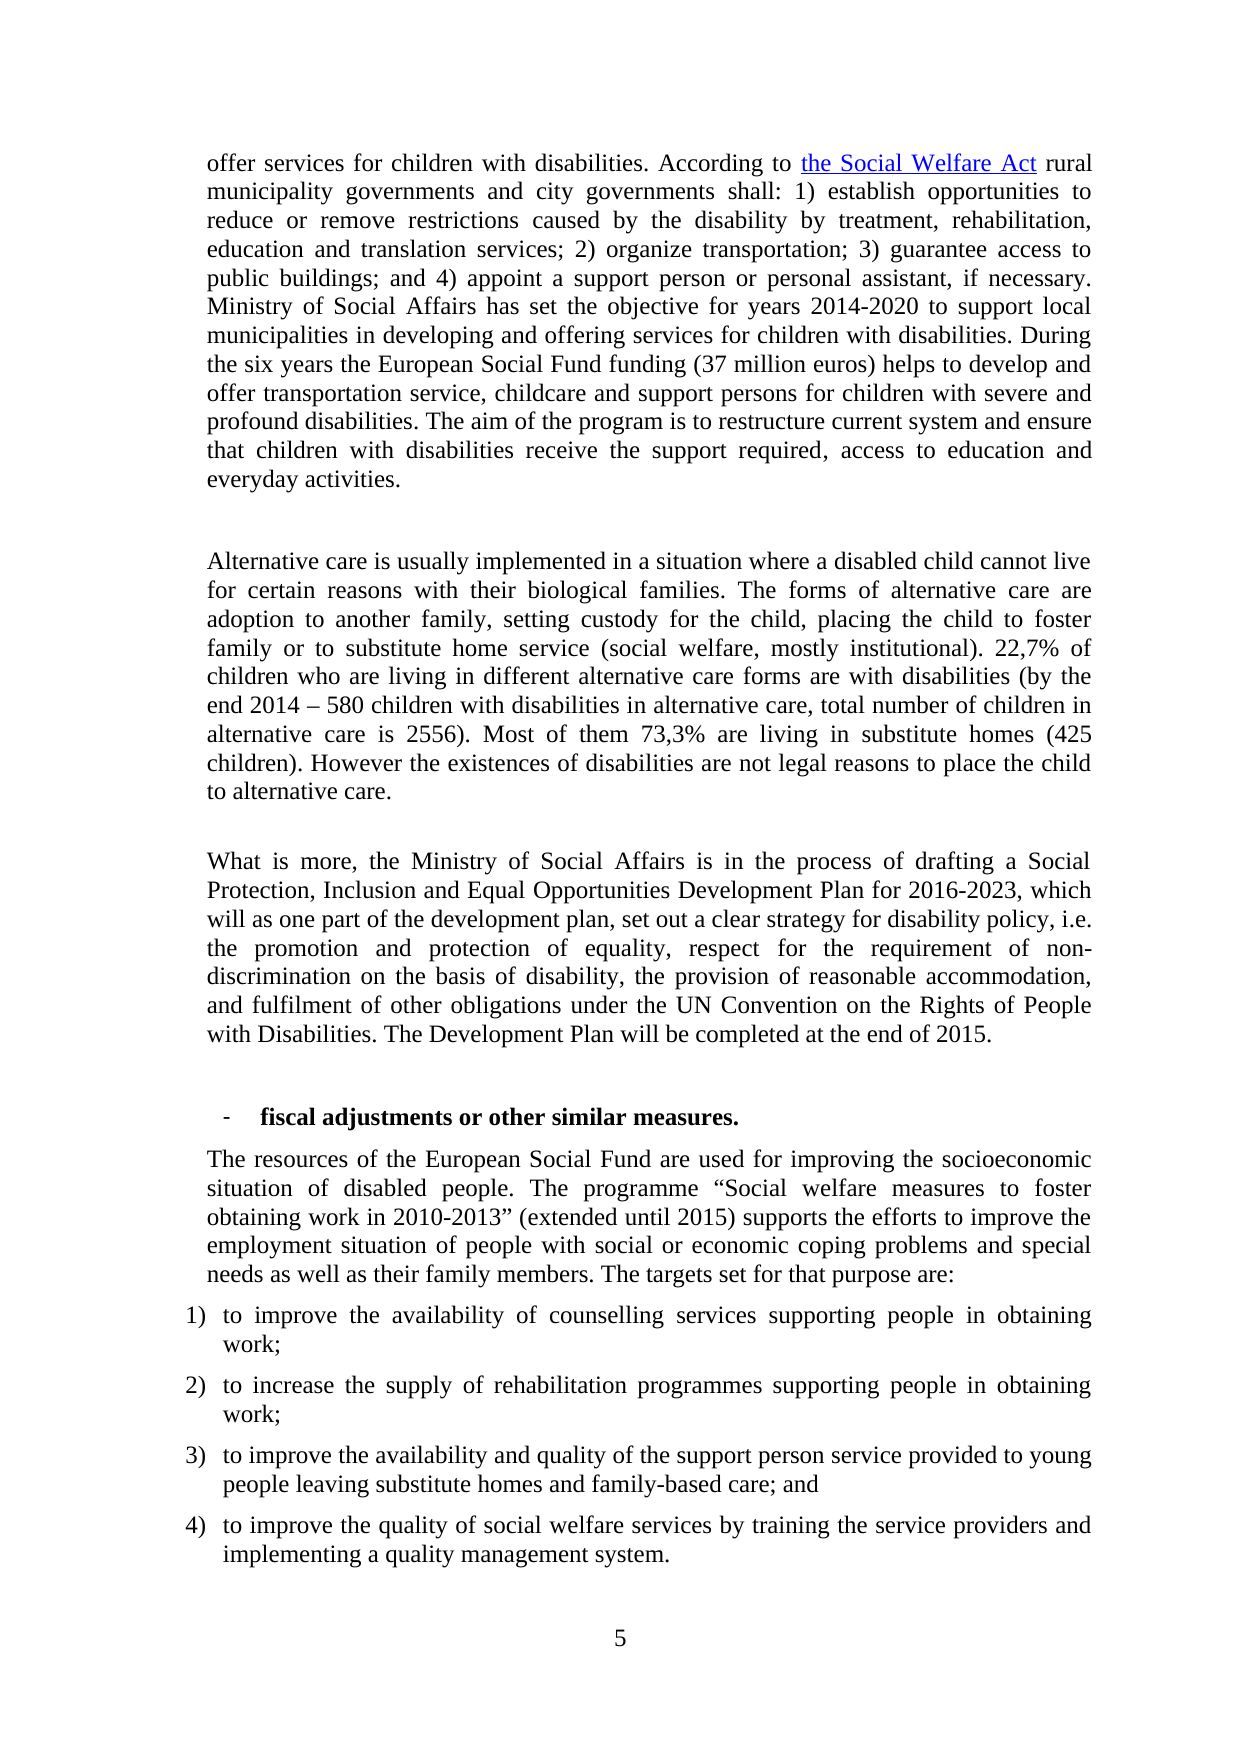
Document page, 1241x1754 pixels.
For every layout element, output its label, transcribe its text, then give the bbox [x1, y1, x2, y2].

list to improve the availability of counselling services supporting people in obtaining work; [185, 1301, 1093, 1358]
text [207, 148, 1093, 493]
text Alternative care is usually implemented in a situation where a disabled child cannot live for certain reasons with their biological families. The forms of alternative care are adoption to another family, setting custody for the child, placing the child to foster family or to substitute home service (social welfare, mostly institutional). 22,7% of children who are living in different alternative care forms are with disabilities (by the end 2014 – 580 children with disabilities in alternative care, total number of children in alternative care is 2556). Most of them 73,3% are living in substitute homes (425 children). However the existences of disabilities are not legal reasons to place the child to alternative care. [207, 546, 1093, 805]
list to increase the supply of rehabilitation programmes supporting people in obtaining work; [185, 1371, 1093, 1428]
list to improve the availability and quality of the support person service provided to young people leaving substitute homes and family-based care; and [185, 1441, 1093, 1498]
text The resources of the European Social Fund are used for improving the socioeconomic situation of disabled people. The programme “Social welfare measures to foster obtaining work in 2010- (extended until 2015) supports the efforts to improve the employment situation of people with social or economic coping problems and special needs as well as their family members. The targets set for that purpose are: [207, 1144, 1093, 1288]
text What is more, the Ministry of Social Affairs is in the process of drafting a Social Protection, Inclusion and Equal Opportunities Development Plan for 2016-2023, which will as one part of the development plan, set out a clear strategy for disability policy, i.e. the promotion and protection of equality, respect for the requirement of non-discrimination on the basis of disability, the provision of reasonable accommodation, and fulfilment of other obligations under the UN Convention on the Rights of People with Disabilities. The Development Plan will be completed at the end of 2015. [207, 846, 1093, 1048]
list to improve the quality of social welfare services by training the service providers and implementing a quality management system. [185, 1511, 1093, 1568]
subtitle fiscal adjustments or other similar measures. [223, 1101, 1093, 1132]
